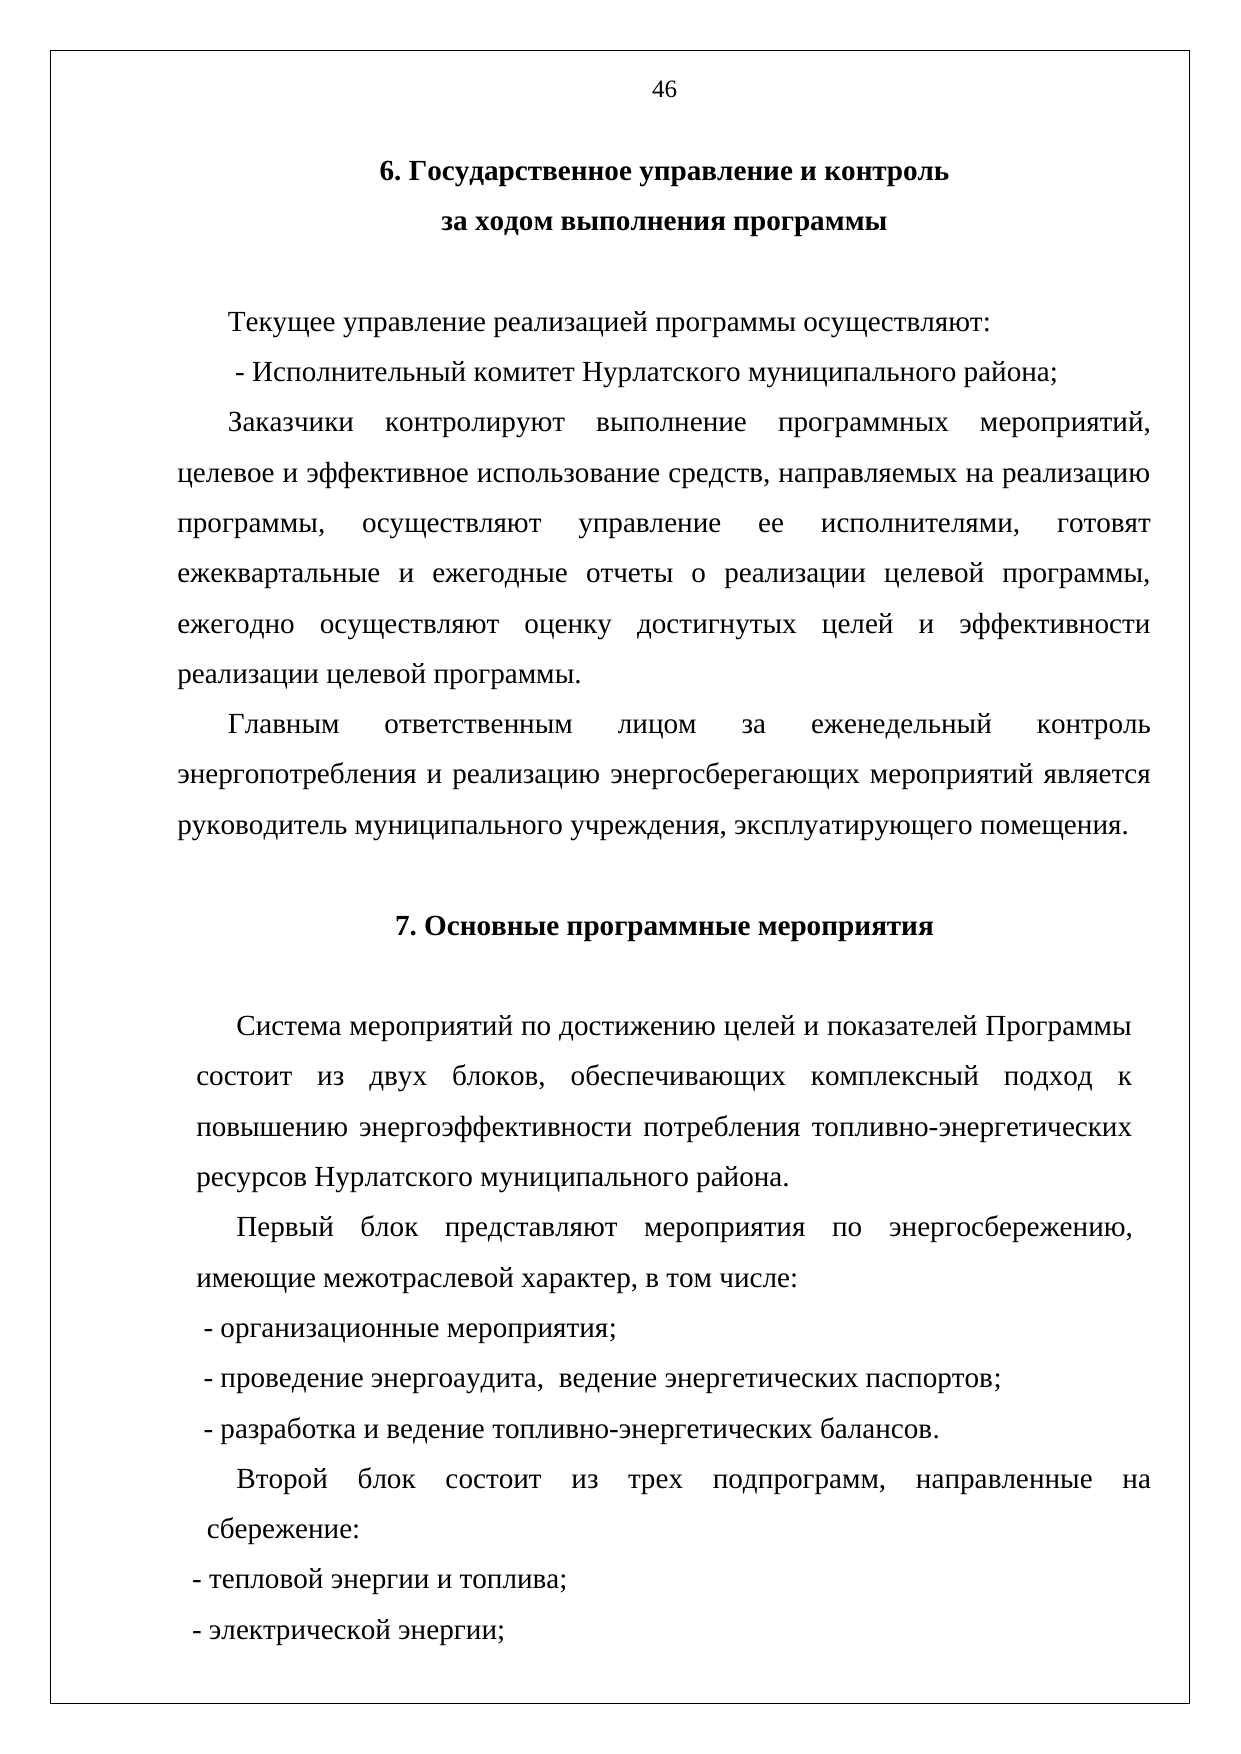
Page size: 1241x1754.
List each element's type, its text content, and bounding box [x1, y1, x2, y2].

text - проведение энергоаудита, ведение энергетических паспортов; [196, 1360, 1133, 1394]
text - Исполнительный комитет Нурлатского муниципального района; [177, 354, 1152, 388]
text - организационные мероприятия; [196, 1310, 1133, 1344]
text - разработка и ведение топливно-энергетических балансов. [196, 1411, 1133, 1444]
text - электрической энергии; [192, 1612, 1152, 1646]
text 7. Основные программные мероприятия [177, 908, 1152, 941]
text - тепловой энергии и топлива; [192, 1562, 1152, 1595]
text Второй блок состоит из трех подпрограмм, направленные на сбережение: [207, 1461, 1152, 1545]
text за ходом выполнения программы [177, 203, 1152, 237]
text 6. Государственное управление и контроль [177, 153, 1152, 186]
text Текущее управление реализацией программы осуществляют: [177, 304, 1152, 337]
text Заказчики контролируют выполнение программных мероприятий, целевое и эффективное использование средств, направляемых на реализацию программы, осуществляют управление ее исполнителями, готовят ежеквартальные и ежегодные отчеты о реализации целевой программы, ежегодно осуществляют оценку достигнутых целей и эффективности реализации целевой программы. [177, 404, 1152, 689]
text Первый блок представляют мероприятия по энергосбережению, имеющие межотраслевой характер, в том числе: [196, 1209, 1133, 1293]
text Система мероприятий по достижению целей и показателей Программы состоит из двух блоков, обеспечивающих комплексный подход к повышению энергоэффективности потребления топливно-энергетических ресурсов Нурлатского муниципального района. [196, 1008, 1133, 1193]
text Главным ответственным лицом за еженедельный контроль энергопотребления и реализацию энергосберегающих мероприятий является руководитель муниципального учреждения, эксплуатирующего помещения. [177, 706, 1152, 841]
